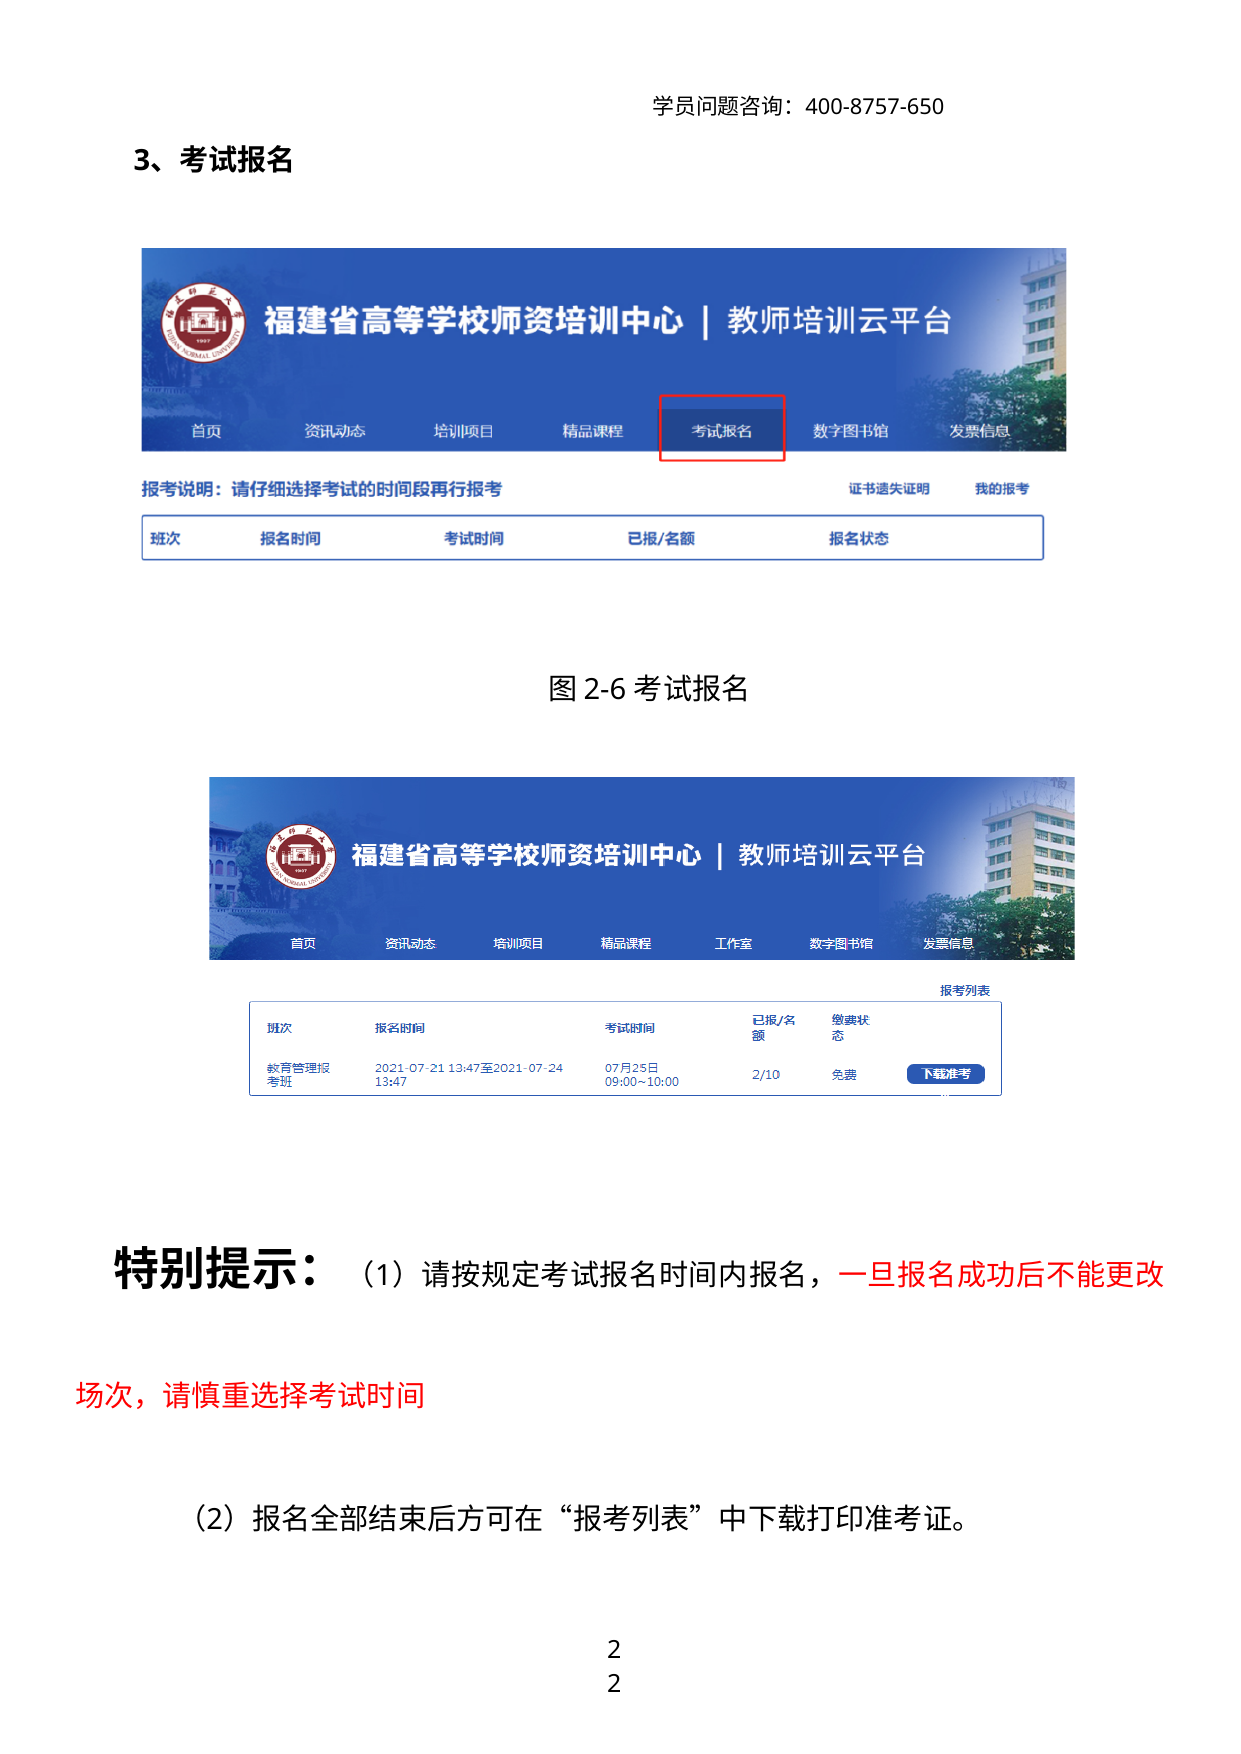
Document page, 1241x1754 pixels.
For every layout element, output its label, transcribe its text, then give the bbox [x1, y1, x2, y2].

list 特别提示：（1）请按规定考试报名时间内报名，一旦报名成功后不能更改场次，请慎重选择考试时间 [75, 1216, 1165, 1426]
list （2）报名全部结束后方可在“报考列表”中下载打印准考证。 [75, 1484, 1165, 1549]
list 图2-6 考试报名 [75, 654, 1165, 719]
picture [141, 248, 1067, 605]
picture [209, 777, 1075, 1136]
list 3、考试报名 [75, 125, 1165, 190]
